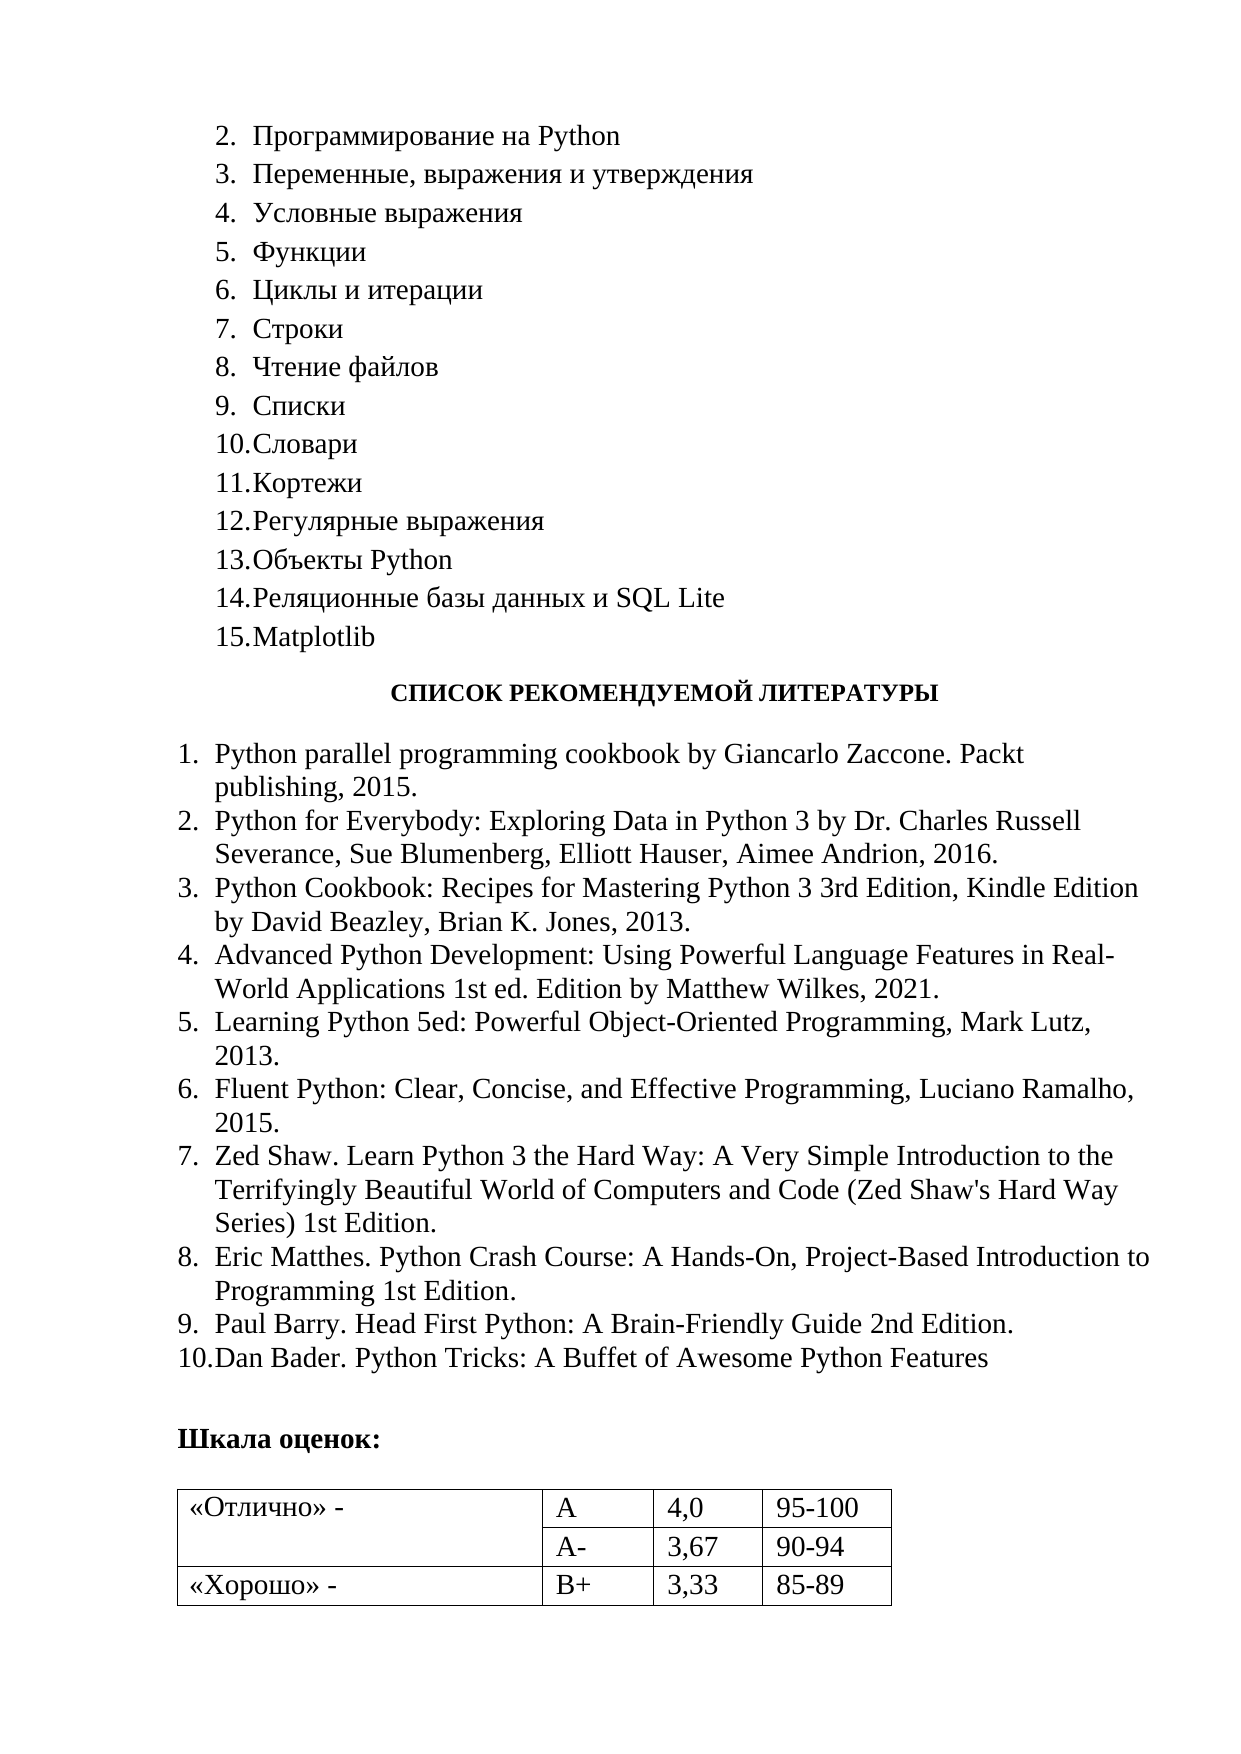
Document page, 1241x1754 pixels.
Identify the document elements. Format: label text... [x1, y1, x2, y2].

table_cell В+ [543, 1567, 653, 1605]
list Matplotlib [215, 619, 1152, 653]
list Программирование на Python [215, 118, 1152, 152]
subtitle Eric Matthes. Python Crash Course: A Hands-On, Project-Based Introduction to Programming 1st Edition. [177, 1239, 1152, 1306]
table_cell 3,67 [654, 1528, 762, 1566]
table_header А [543, 1490, 653, 1527]
list Переменные, выражения и утверждения [215, 157, 1152, 190]
subtitle Advanced Python Development: Using Powerful Language Features in Real-World Applications 1st ed. Edition by Matthew Wilkes, 2021. [177, 937, 1152, 1004]
table_cell «Хорошо» - [178, 1567, 542, 1605]
table_cell 90-94 [763, 1528, 891, 1566]
text Шкала оценок: [177, 1421, 1152, 1455]
list Словари [215, 426, 1152, 460]
table_cell А- [543, 1528, 653, 1566]
subtitle Python Cookbook: Recipes for Mastering Python 3 3rd Edition, Kindle Edition by David Beazley, Brian K. Jones, 2013. [177, 870, 1152, 937]
list Функции [215, 234, 1152, 267]
table_header 95-100 [763, 1490, 891, 1527]
list Кортежи [215, 465, 1152, 498]
text СПИСОК РЕКОМЕНДУЕМОЙ ЛИТЕРАТУРЫ [177, 678, 1152, 707]
subtitle Python parallel programming cookbook by Giancarlo Zaccone. Packt publishing, 2015. [177, 736, 1152, 803]
list Реляционные базы данных и SQL Lite [215, 581, 1152, 614]
table_cell 85-89 [763, 1567, 891, 1605]
subtitle Dan Bader. Python Tricks: A Buffet of Awesome Python Features [177, 1340, 1152, 1373]
subtitle Paul Barry. Head First Python: A Brain-Friendly Guide 2nd Edition. [177, 1306, 1152, 1340]
table_header «Отлично» - [178, 1490, 542, 1566]
list Чтение файлов [215, 349, 1152, 383]
list Объекты Python [215, 542, 1152, 576]
subtitle Python for Everybody: Exploring Data in Python 3 by Dr. Charles Russell Severance, Sue Blumenberg, Elliott Hauser, Aimee Andrion, 2016. [177, 803, 1152, 870]
list Строки [215, 311, 1152, 344]
table_cell 3,33 [654, 1567, 762, 1605]
list Регулярные выражения [215, 503, 1152, 537]
subtitle Learning Python 5ed: Powerful Object-Oriented Programming, Mark Lutz, 2013. [177, 1004, 1152, 1071]
list Списки [215, 388, 1152, 421]
list Условные выражения [215, 195, 1152, 229]
table_header 4,0 [654, 1490, 762, 1527]
subtitle Fluent Python: Clear, Concise, and Effective Programming, Luciano Ramalho, 2015. [177, 1071, 1152, 1138]
subtitle Zed Shaw. Learn Python 3 the Hard Way: A Very Simple Introduction to the Terrifyingly Beautiful World of Computers and Code (Zed Shaw's Hard Way Series) 1st Edition. [177, 1138, 1152, 1239]
list Циклы и итерации [215, 272, 1152, 306]
